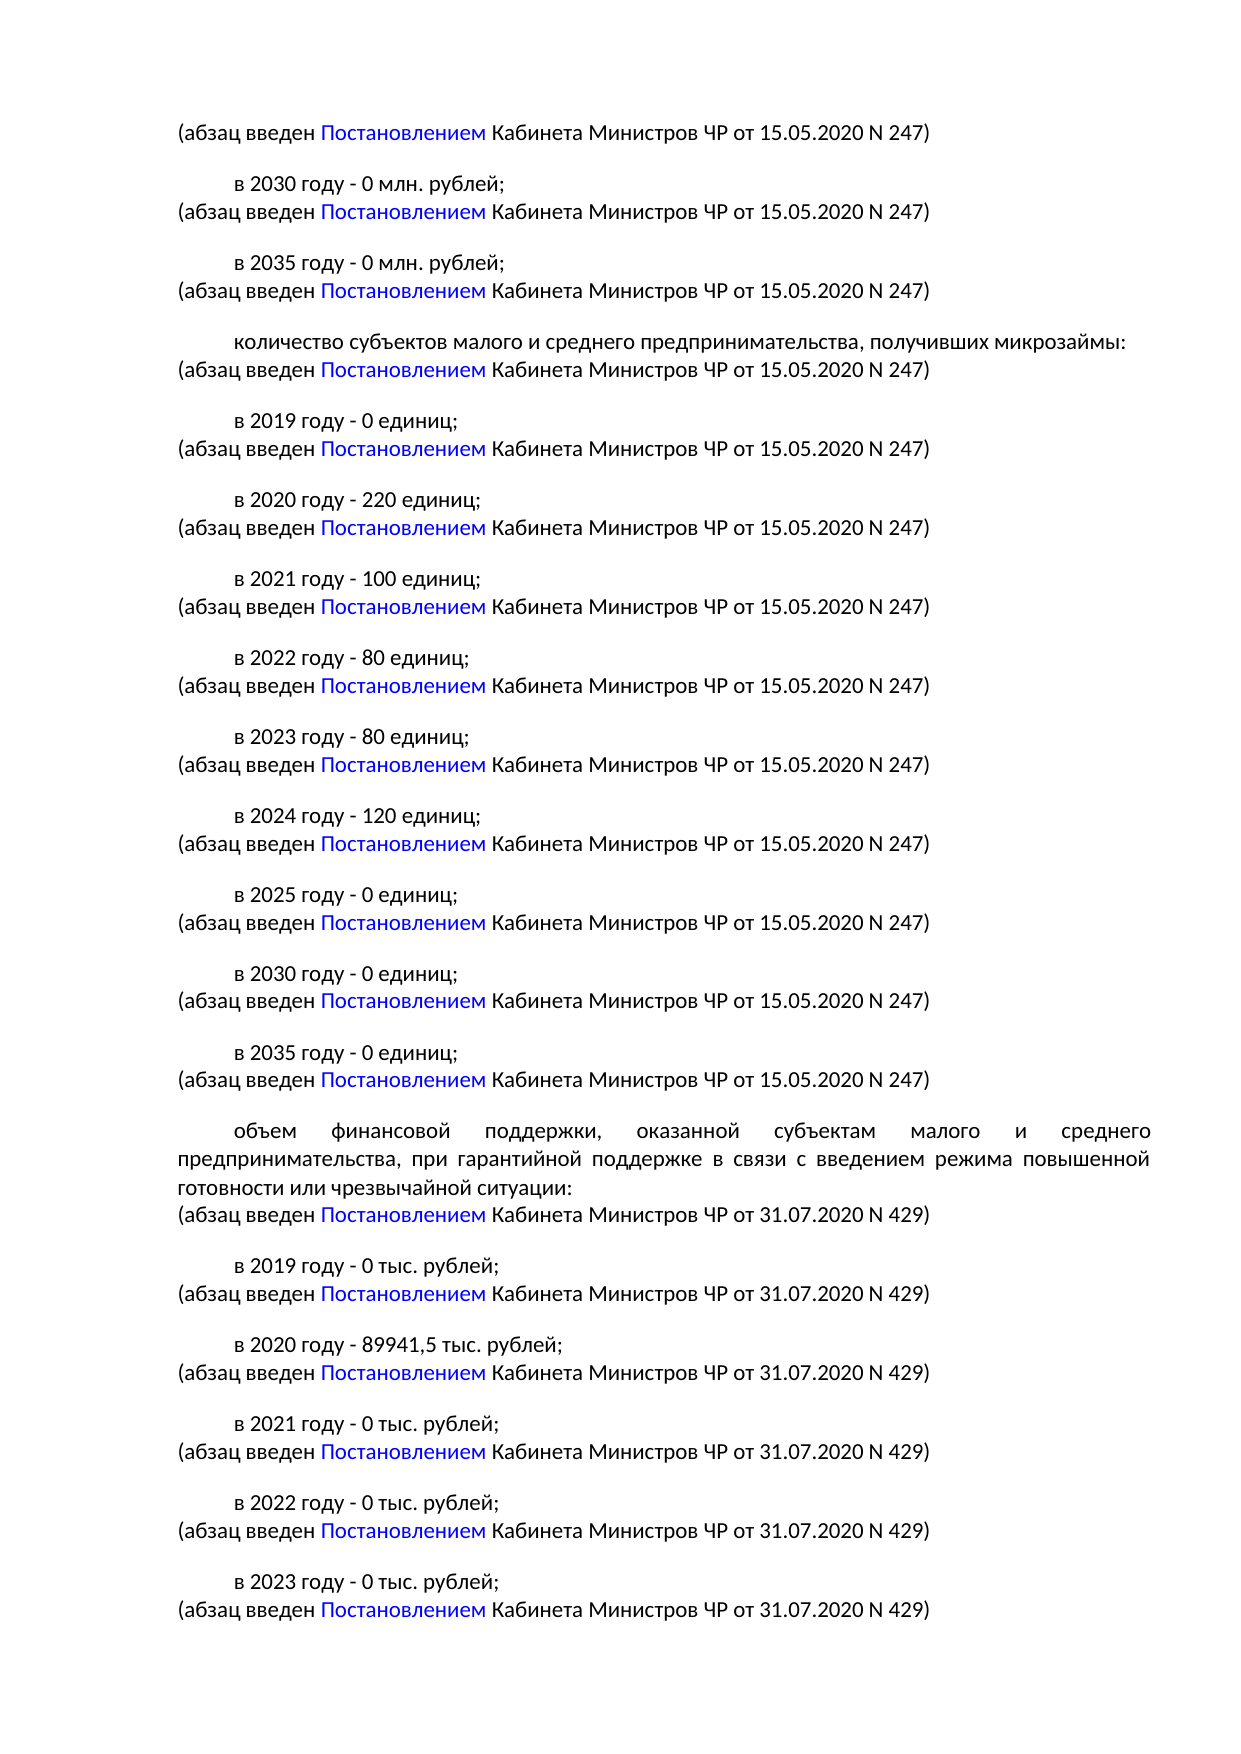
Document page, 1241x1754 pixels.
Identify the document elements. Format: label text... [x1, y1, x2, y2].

text (абзац введен Постановлением Кабинета Министров ЧР от 31.07.2020 N 429) [177, 1279, 1152, 1308]
text объем финансовой поддержки, оказанной субъектам малого и среднего предпринимательства, при гарантийной поддержке в связи с введением режима повышенной готовности или чрезвычайной ситуации: [177, 1117, 1152, 1201]
text в 2030 году - 0 единиц; [177, 959, 1152, 987]
text в 2024 году - 120 единиц; [177, 801, 1152, 829]
text в 2035 году - 0 единиц; [177, 1038, 1152, 1066]
text количество субъектов малого и среднего предпринимательства, получивших микрозаймы: [177, 327, 1152, 355]
text (абзац введен Постановлением Кабинета Министров ЧР от 31.07.2020 N 429) [177, 1437, 1152, 1466]
text в 2022 году - 80 единиц; [177, 643, 1152, 671]
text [177, 197, 1152, 225]
text (абзац введен Постановлением Кабинета Министров ЧР от 15.05.2020 N 247) [177, 987, 1152, 1015]
text в 2022 году - 0 тыс. рублей; [177, 1488, 1152, 1516]
text в 2019 году - 0 тыс. рублей; [177, 1252, 1152, 1279]
text (абзац введен Постановлением Кабинета Министров ЧР от 15.05.2020 N 247) [177, 592, 1152, 620]
text (абзац введен Постановлением Кабинета Министров ЧР от 15.05.2020 N 247) [177, 513, 1152, 541]
text (абзац введен Постановлением Кабинета Министров ЧР от 15.05.2020 N 247) [177, 355, 1152, 383]
text в 2021 году - 0 тыс. рублей; [177, 1409, 1152, 1437]
text в 2035 году - 0 млн. рублей; [177, 248, 1152, 276]
text (абзац введен Постановлением Кабинета Министров ЧР от 15.05.2020 N 247) [177, 750, 1152, 778]
text в 2019 году - 0 единиц; [177, 406, 1152, 434]
text в 2020 году - 220 единиц; [177, 485, 1152, 513]
text (абзац введен Постановлением Кабинета Министров ЧР от 31.07.2020 N 429) [177, 1358, 1152, 1387]
text в 2030 году - 0 млн. рублей; [177, 169, 1152, 197]
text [177, 1516, 1152, 1544]
text (абзац введен Постановлением Кабинета Министров ЧР от 15.05.2020 N 247) [177, 908, 1152, 936]
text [177, 118, 1152, 146]
text в 2021 году - 100 единиц; [177, 564, 1152, 592]
text (абзац введен Постановлением Кабинета Министров ЧР от 15.05.2020 N 247) [177, 829, 1152, 857]
text в 2020 году - 89941,5 тыс. рублей; [177, 1331, 1152, 1358]
text (абзац введен Постановлением Кабинета Министров ЧР от 15.05.2020 N 247) [177, 276, 1152, 304]
text (абзац введен Постановлением Кабинета Министров ЧР от 31.07.2020 N 429) [177, 1201, 1152, 1229]
text в 2023 году - 0 тыс. рублей; [177, 1567, 1152, 1595]
text (абзац введен Постановлением Кабинета Министров ЧР от 15.05.2020 N 247) [177, 434, 1152, 462]
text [177, 1595, 1152, 1623]
text (абзац введен Постановлением Кабинета Министров ЧР от 15.05.2020 N 247) [177, 671, 1152, 699]
text в 2025 году - 0 единиц; [177, 880, 1152, 908]
text в 2023 году - 80 единиц; [177, 722, 1152, 750]
text (абзац введен Постановлением Кабинета Министров ЧР от 15.05.2020 N 247) [177, 1066, 1152, 1094]
